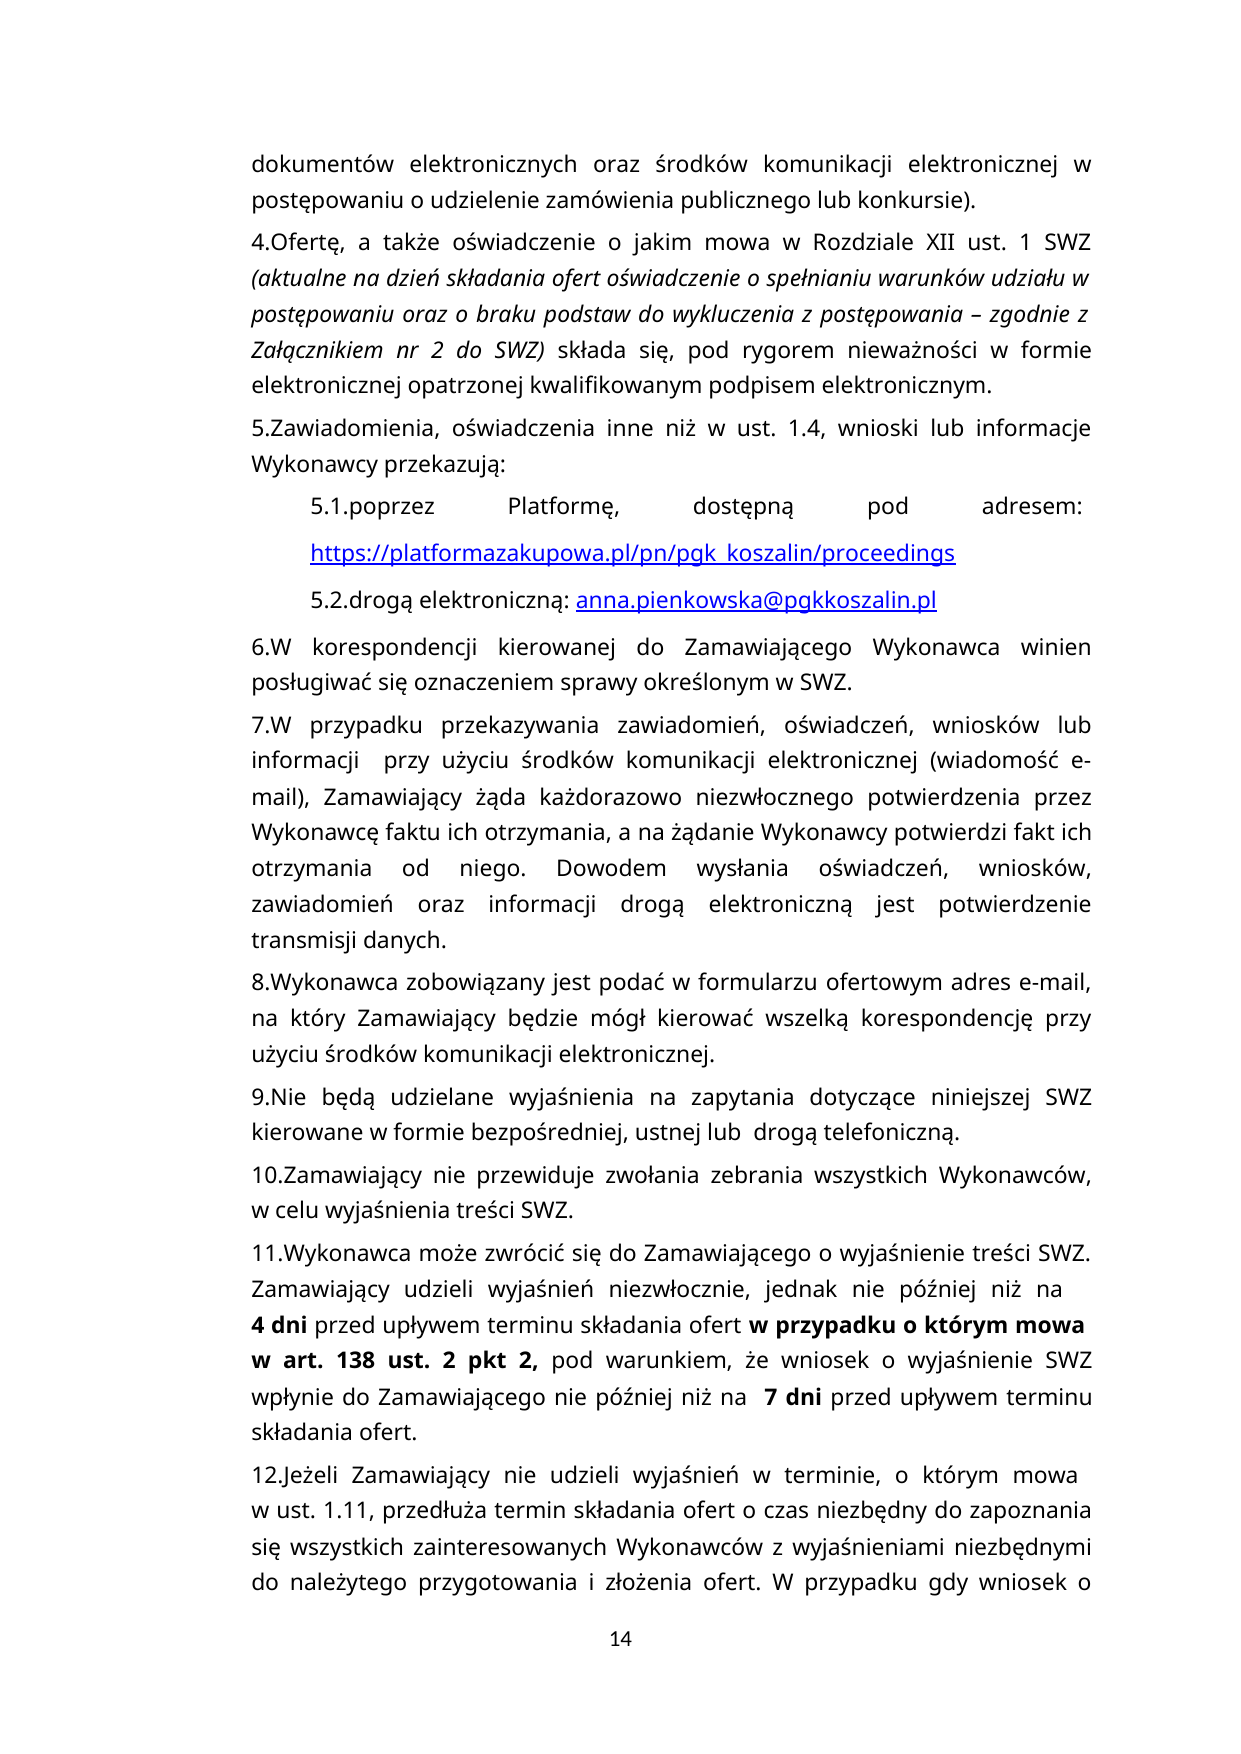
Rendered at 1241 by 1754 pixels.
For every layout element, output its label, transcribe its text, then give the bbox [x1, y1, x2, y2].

text 9.Nie będą udzielane wyjaśnienia na zapytania dotyczące niniejszej SWZ kierowane w formie bezpośredniej, ustnej lub drogą telefoniczną. [251, 1296, 1093, 1363]
text 7.W przypadku przekazywania zawiadomień, oświadczeń, wniosków lub informacji przy użyciu środków komunikacji elektronicznej (wiadomość e-mail), Zamawiający żąda każdorazowo niezwłocznego potwierdzenia przez Wykonawcę faktu ich otrzymania, a na żądanie Wykonawcy potwierdzi fakt ich otrzymania od niego. Dowodem wysłania oświadczeń, wniosków, zawiadomień oraz informacji drogą elektroniczną jest potwierdzenie transmisji danych. [251, 924, 1093, 1171]
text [251, 1452, 1093, 1591]
text 5.2.drogą elektroniczną: anna.pienkowska@pgkkoszalin.pl [310, 799, 1083, 830]
text 6.W korespondencji kierowanej do Zamawiającego Wykonawca winien posługiwać się oznaczeniem sprawy określonym w SWZ. [251, 846, 1093, 913]
text 8.Wykonawca zobowiązany jest podać w formularzu ofertowym adres e-mail, na który Zamawiający będzie mógł kierować wszelką korespondencję przy użyciu środków komunikacji elektronicznej. [251, 1182, 1093, 1285]
text 10.Zamawiający nie przewiduje zwołania zebrania wszystkich Wykonawców, w celu wyjaśnienia treści SWZ. [251, 1374, 1093, 1441]
text 4.Ofertę, a także oświadczenie o jakim mowa w Rozdziale XII ust. 1 SWZ (aktualne na dzień składania ofert oświadczenie o spełnianiu warunków udziału w postępowaniu oraz o braku podstaw do wykluczenia z postępowania – zgodnie z Załącznikiem nr 2 do SWZ) składa się, pod rygorem nieważności w formie elektronicznej opatrzonej kwalifikowanym podpisem elektronicznym. [251, 441, 1093, 616]
text 3.Ofertę, oświadczenia, o których mowa w art. 125 ust. 1 ustawy Pzp, podmiotowe środki dowodowe, pełnomocnictwa sporządza się w formie elektronicznej w ogólnie dostępnych formatach danych, w szczególności w formatach .txt, .rtf, .pdf, .doc, .docx, .odt (Zgodnie z § 3 ust. 1 Rozporządzenia Prezesa Rady Ministrów z dnia 30 grudnia 2020 r. w sprawie sposobu sporządzania i przekazywania informacji oraz wymagań technicznych dla dokumentów elektronicznych oraz środków komunikacji elektronicznej w postępowaniu o udzielenie zamówienia publicznego lub konkursie). [251, 148, 1093, 430]
text 5.1.poprzez Platformę, dostępną pod adresem: https://platformazakupowa.pl/pn/pgk_koszalin/proceedings [310, 705, 1083, 783]
text 5.Zawiadomienia, oświadczenia inne niż w ust. 1.4, wnioski lub informacje Wykonawcy przekazują: [251, 627, 1093, 694]
